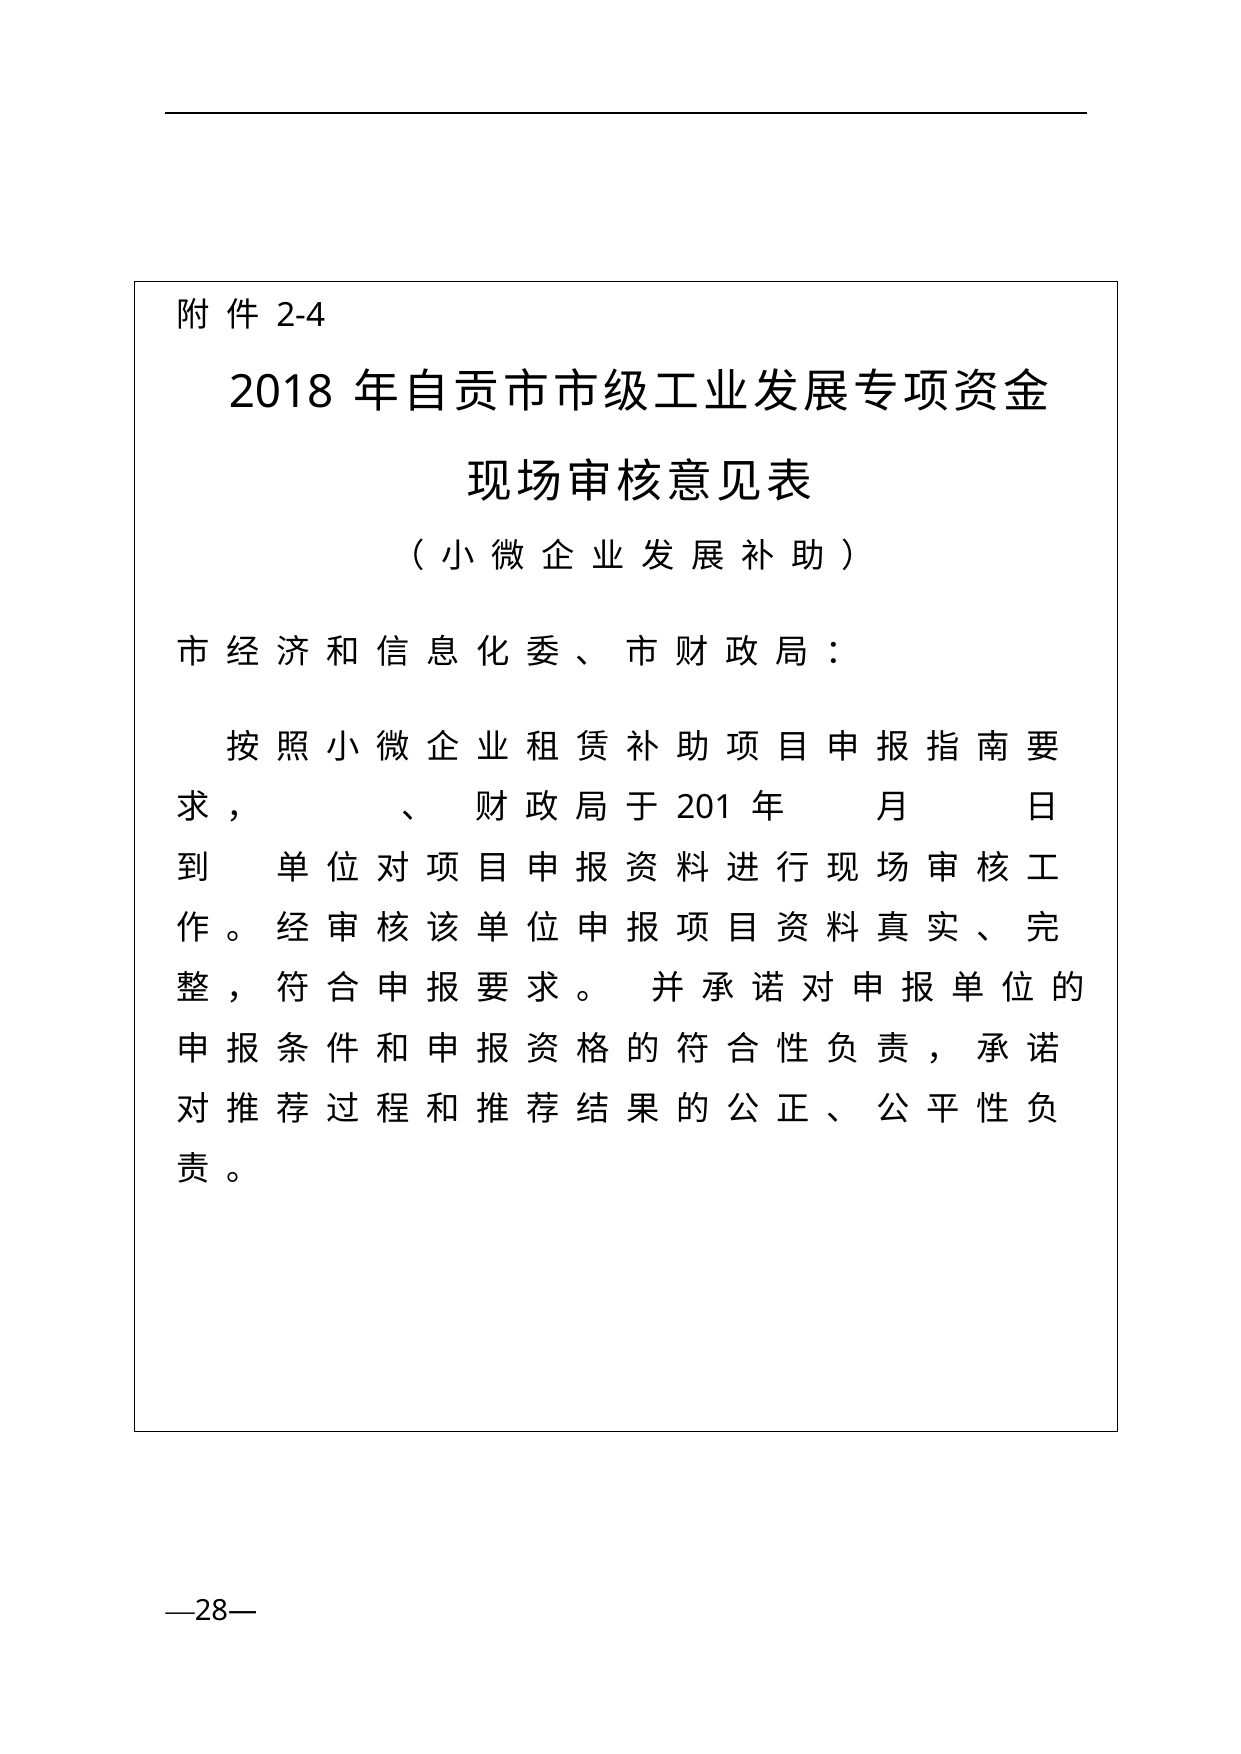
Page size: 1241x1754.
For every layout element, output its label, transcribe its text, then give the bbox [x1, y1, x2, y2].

table_header 附件2-4 2018年自贡市市级工业发展专项资金 现场审核意见表 （小微企业发展补助） [135, 282, 1117, 583]
table_cell 按照小微企业租赁补助项目申报指南要求， 、 财政局于201 年 月 日到 单位对项目申报资料进行现场审核工作。经审核该单位申报项目资料真实、完整，符合申报要求。 并承诺对申报单位的申报条件和申报资格的符合性负责，承诺对推荐过程和推荐结果的公正、公平性负责。 [135, 714, 1117, 1431]
table_cell 市经济和信息化委、市财政局： [135, 583, 1117, 714]
